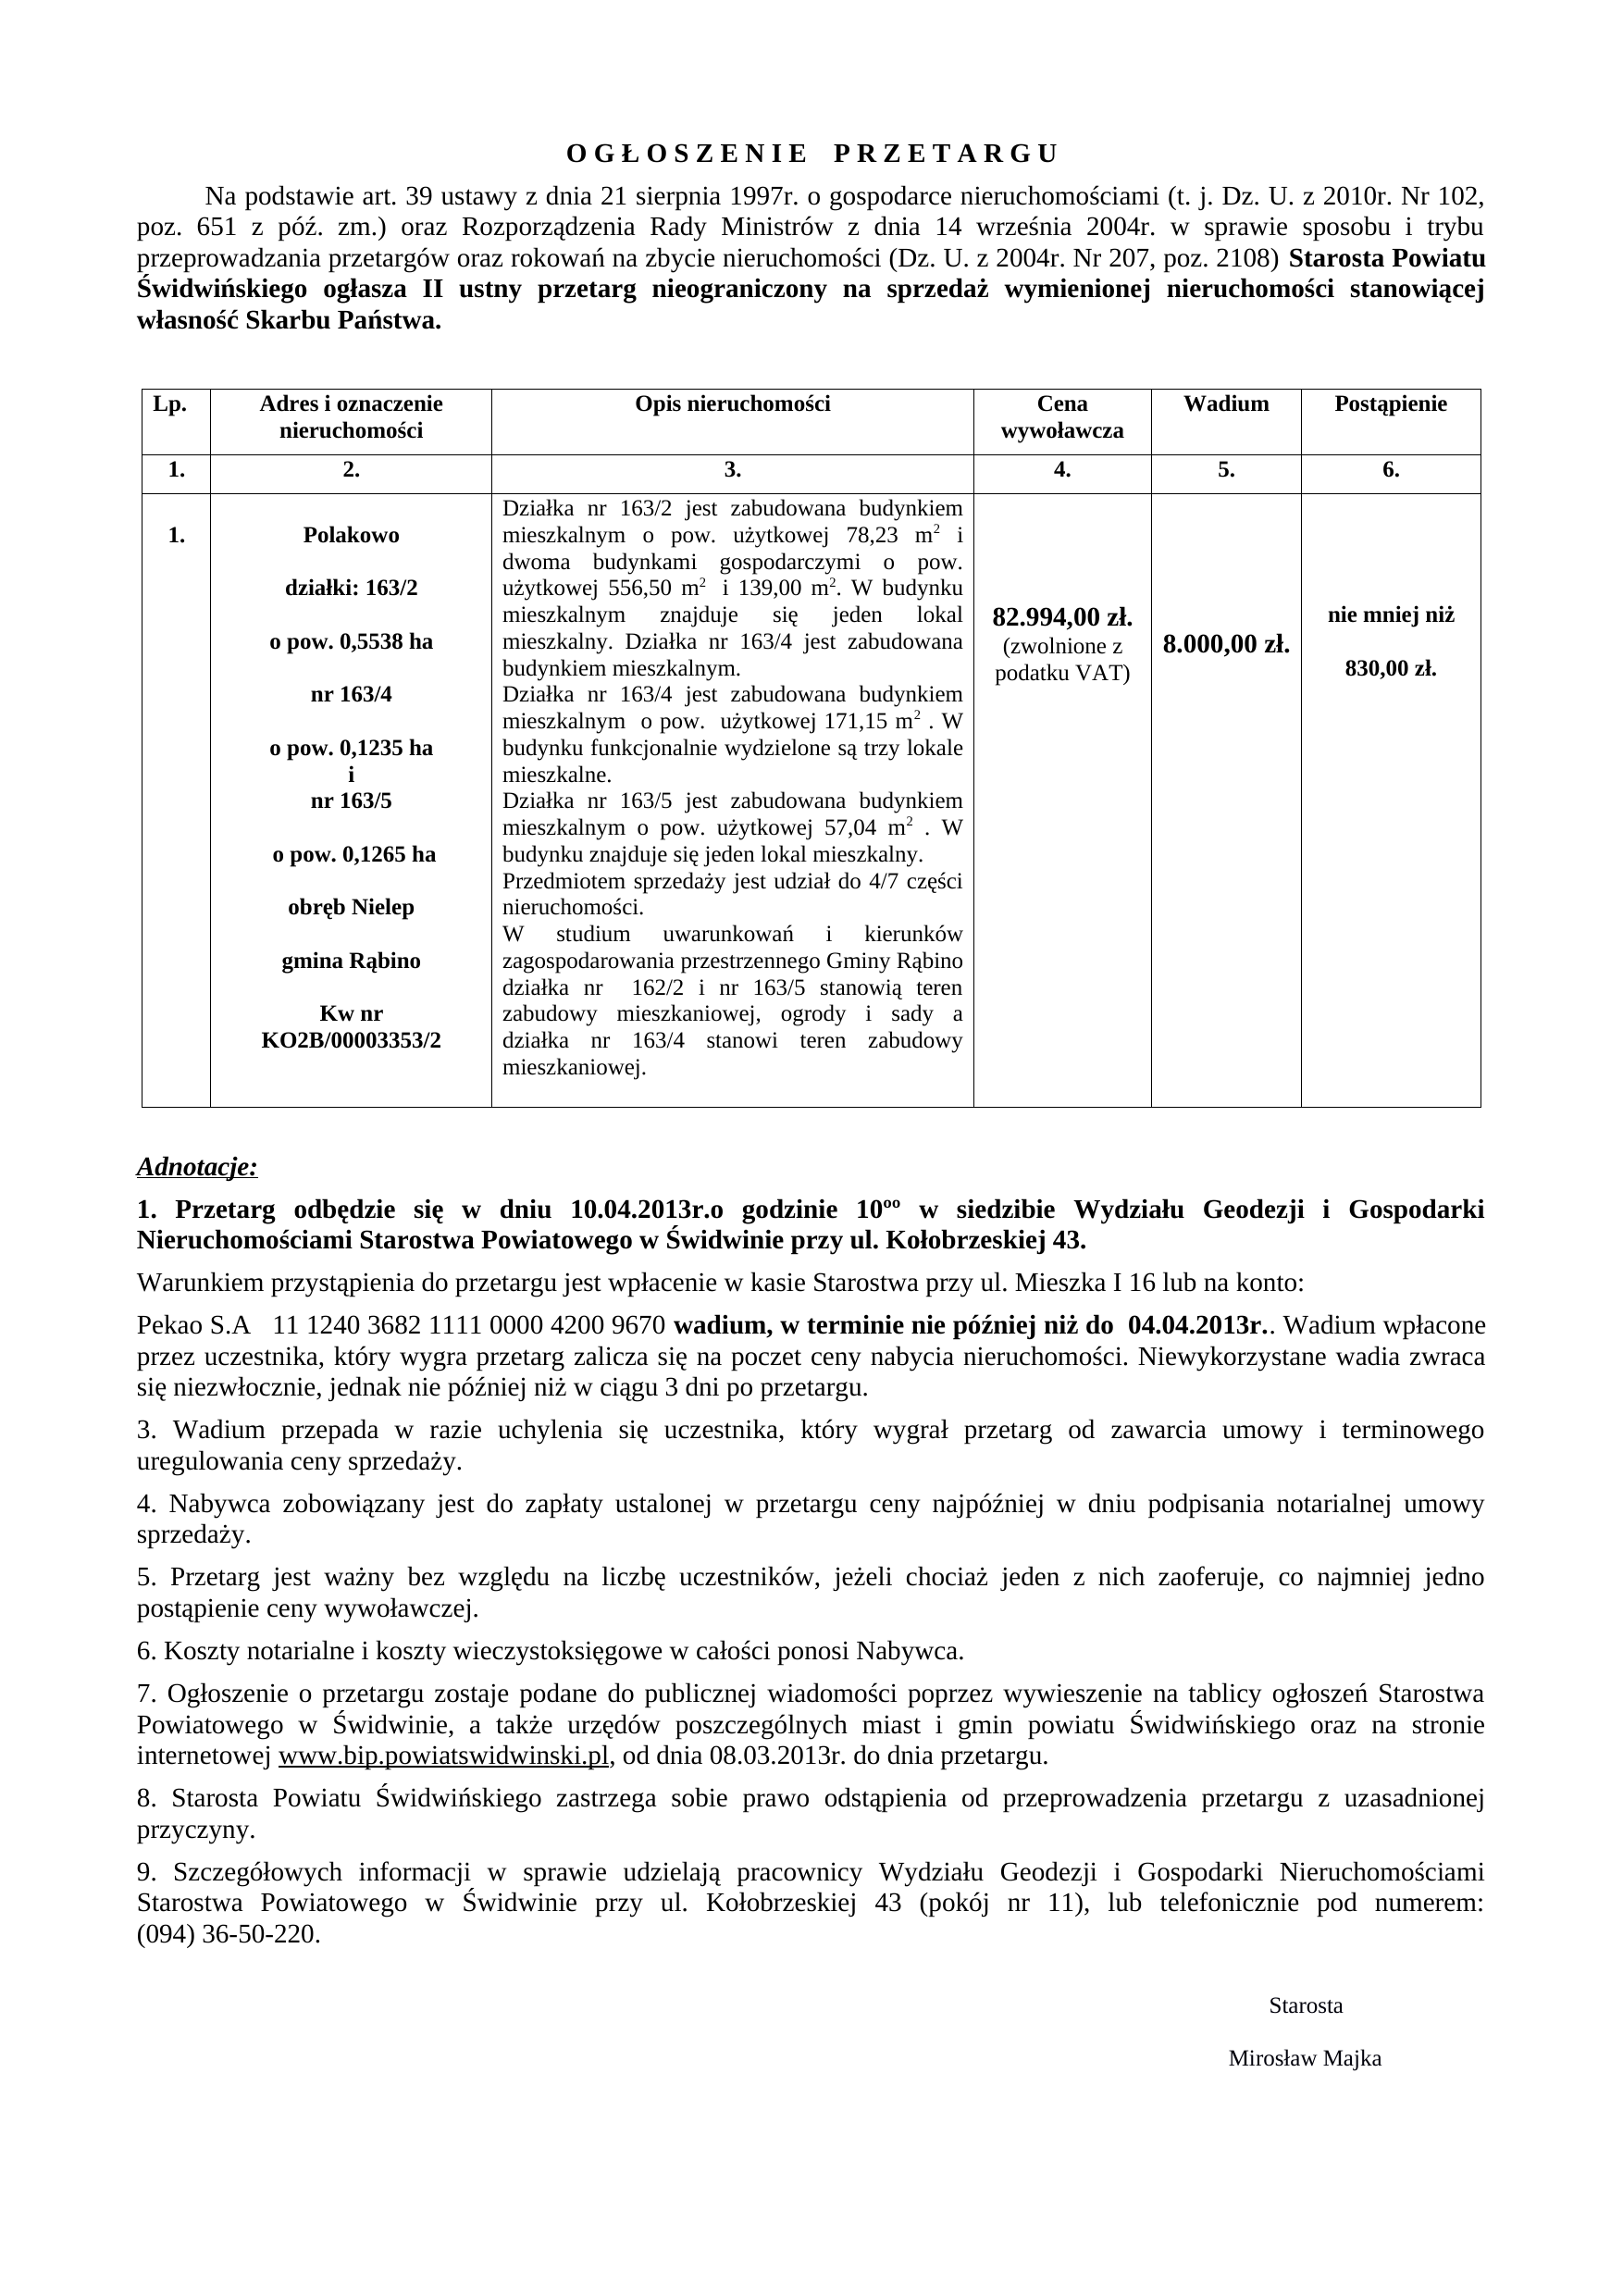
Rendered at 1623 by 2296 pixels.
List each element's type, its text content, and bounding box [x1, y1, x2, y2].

text 4. Nabywca zobowiązany jest do zapłaty ustalonej w przetargu ceny najpóźniej w dniu podpisania notarialnej umowy sprzedaży. [137, 1487, 1486, 1549]
text 8. Starosta Powiatu Świdwińskiego zastrzega sobie prawo odstąpienia od przeprowadzenia przetargu z uzasadnionej przyczyny. [137, 1781, 1486, 1843]
table_cell 82.994,00 zł. (zwolnione z podatku VAT) [974, 494, 1151, 1107]
table_cell nie mniej niż 830,00 zł. [1302, 494, 1481, 1107]
text 1. Przetarg odbędzie się w dniu 10.04.2013r.o godzinie 10ºº w siedzibie Wydziału Geodezji i Gospodarki Nieruchomościami Starostwa Powiatowego w Świdwinie przy ul. Kołobrzeskiej 43. [137, 1193, 1486, 1255]
text Warunkiem przystąpienia do przetargu jest wpłacenie w kasie Starostwa przy ul. Mieszka I 16 lub na konto: [137, 1266, 1486, 1297]
text Pekao S.A 11 1240 3682 1111 0000 4200 9670 wadium, w terminie nie później niż do 04.04.2013r.. Wadium wpłacone przez uczestnika, który wygra przetarg zalicza się na poczet ceny nabycia nieruchomości. Niewykorzystane wadia zwraca się niezwłocznie, jednak nie później niż w ciągu 3 dni po przetargu. [137, 1309, 1486, 1402]
table_cell 4. [974, 455, 1151, 493]
text 7. Ogłoszenie o przetargu zostaje podane do publicznej wiadomości poprzez wywieszenie na tablicy ogłoszeń Starostwa Powiatowego w Świdwinie, a także urzędów poszczególnych miast i gmin powiatu Świdwińskiego oraz na stronie internetowej www.bip.powiatswidwinski.pl, od dnia 08.03.2013r. do dnia przetargu. [137, 1677, 1486, 1770]
text Na podstawie art. 39 ustawy z dnia 21 sierpnia 1997r. o gospodarce nieruchomościami (t. j. Dz. U. z 2010r. Nr 102, poz. 651 z póź. zm.) oraz Rozporządzenia Rady Ministrów z dnia 14 września 2004r. w sprawie sposobu i trybu przeprowadzania przetargów oraz rokowań na zbycie nieruchomości (Dz. U. z 2004r. Nr 207, poz. 2108) Starosta Powiatu Świdwińskiego ogłasza II ustny przetarg nieograniczony na sprzedaż wymienionej nieruchomości stanowiącej własność Skarbu Państwa. [137, 180, 1486, 334]
table_cell 1. [142, 494, 210, 1107]
table_header Lp. [142, 390, 210, 454]
table_header Wadium [1152, 390, 1301, 454]
text Adnotacje: [137, 1150, 1486, 1181]
table_cell 2. [211, 455, 491, 493]
table_cell 1. [142, 455, 210, 493]
table_header Adres i oznaczenie nieruchomości [211, 390, 491, 454]
table_header Cena wywoławcza [974, 390, 1151, 454]
text 9. Szczegółowych informacji w sprawie udzielają pracownicy Wydziału Geodezji i Gospodarki Nieruchomościami Starostwa Powiatowego w Świdwinie przy ul. Kołobrzeskiej 43 (pokój nr 11), lub telefonicznie pod numerem: (094) 36-50-220. [137, 1855, 1486, 1949]
text O G Ł O S Z E N I E P R Z E T A R G U [137, 137, 1486, 168]
text 5. Przetarg jest ważny bez względu na liczbę uczestników, jeżeli chociaż jeden z nich zaoferuje, co najmniej jedno postąpienie ceny wywoławczej. [137, 1561, 1486, 1623]
table_cell Działka nr 163/2 jest zabudowana budynkiem mieszkalnym o pow. użytkowej 78,23 m2 i dwoma budynkami gospodarczymi o pow. użytkowej 556,50 m2 i 139,00 m2. W budynku mieszkalnym znajduje się jeden lokal mieszkalny. Działka nr 163/4 jest zabudowana budynkiem mieszkalnym. Działka nr 163/4 jest zabudowana budynkiem mieszkalnym o pow. użytkowej 171,15 m2 . W budynku funkcjonalnie wydzielone są trzy lokale mieszkalne. Działka nr 163/5 jest zabudowana budynkiem mieszkalnym o pow. użytkowej 57,04 m2 . W budynku znajduje się jeden lokal mieszkalny. Przedmiotem sprzedaży jest udział do 4/7 części nieruchomości. W studium uwarunkowań i kierunków zagospodarowania przestrzennego Gminy Rąbino działka nr 162/2 i nr 163/5 stanowią teren zabudowy mieszkaniowej, ogrody i sady a działka nr 163/4 stanowi teren zabudowy mieszkaniowej. [492, 494, 973, 1107]
table_cell 5. [1152, 455, 1301, 493]
text Starosta [1229, 1992, 1486, 2017]
table_cell 8.000,00 zł. [1152, 494, 1301, 1107]
text 3. Wadium przepada w razie uchylenia się uczestnika, który wygrał przetarg od zawarcia umowy i terminowego uregulowania ceny sprzedaży. [137, 1413, 1486, 1475]
table_cell 3. [492, 455, 973, 493]
text Mirosław Majka [1229, 2044, 1486, 2071]
text 6. Koszty notarialne i koszty wieczystoksięgowe w całości ponosi Nabywca. [137, 1634, 1486, 1666]
table_cell Polakowo działki: 163/2 o pow. 0,5538 ha nr 163/4 o pow. 0,1235 ha i nr 163/5 o pow. 0,1265 ha obręb Nielep gmina Rąbino Kw nr KO2B/00003353/2 [211, 494, 491, 1107]
table_cell 6. [1302, 455, 1481, 493]
table_header Postąpienie [1302, 390, 1481, 454]
table_header Opis nieruchomości [492, 390, 973, 454]
